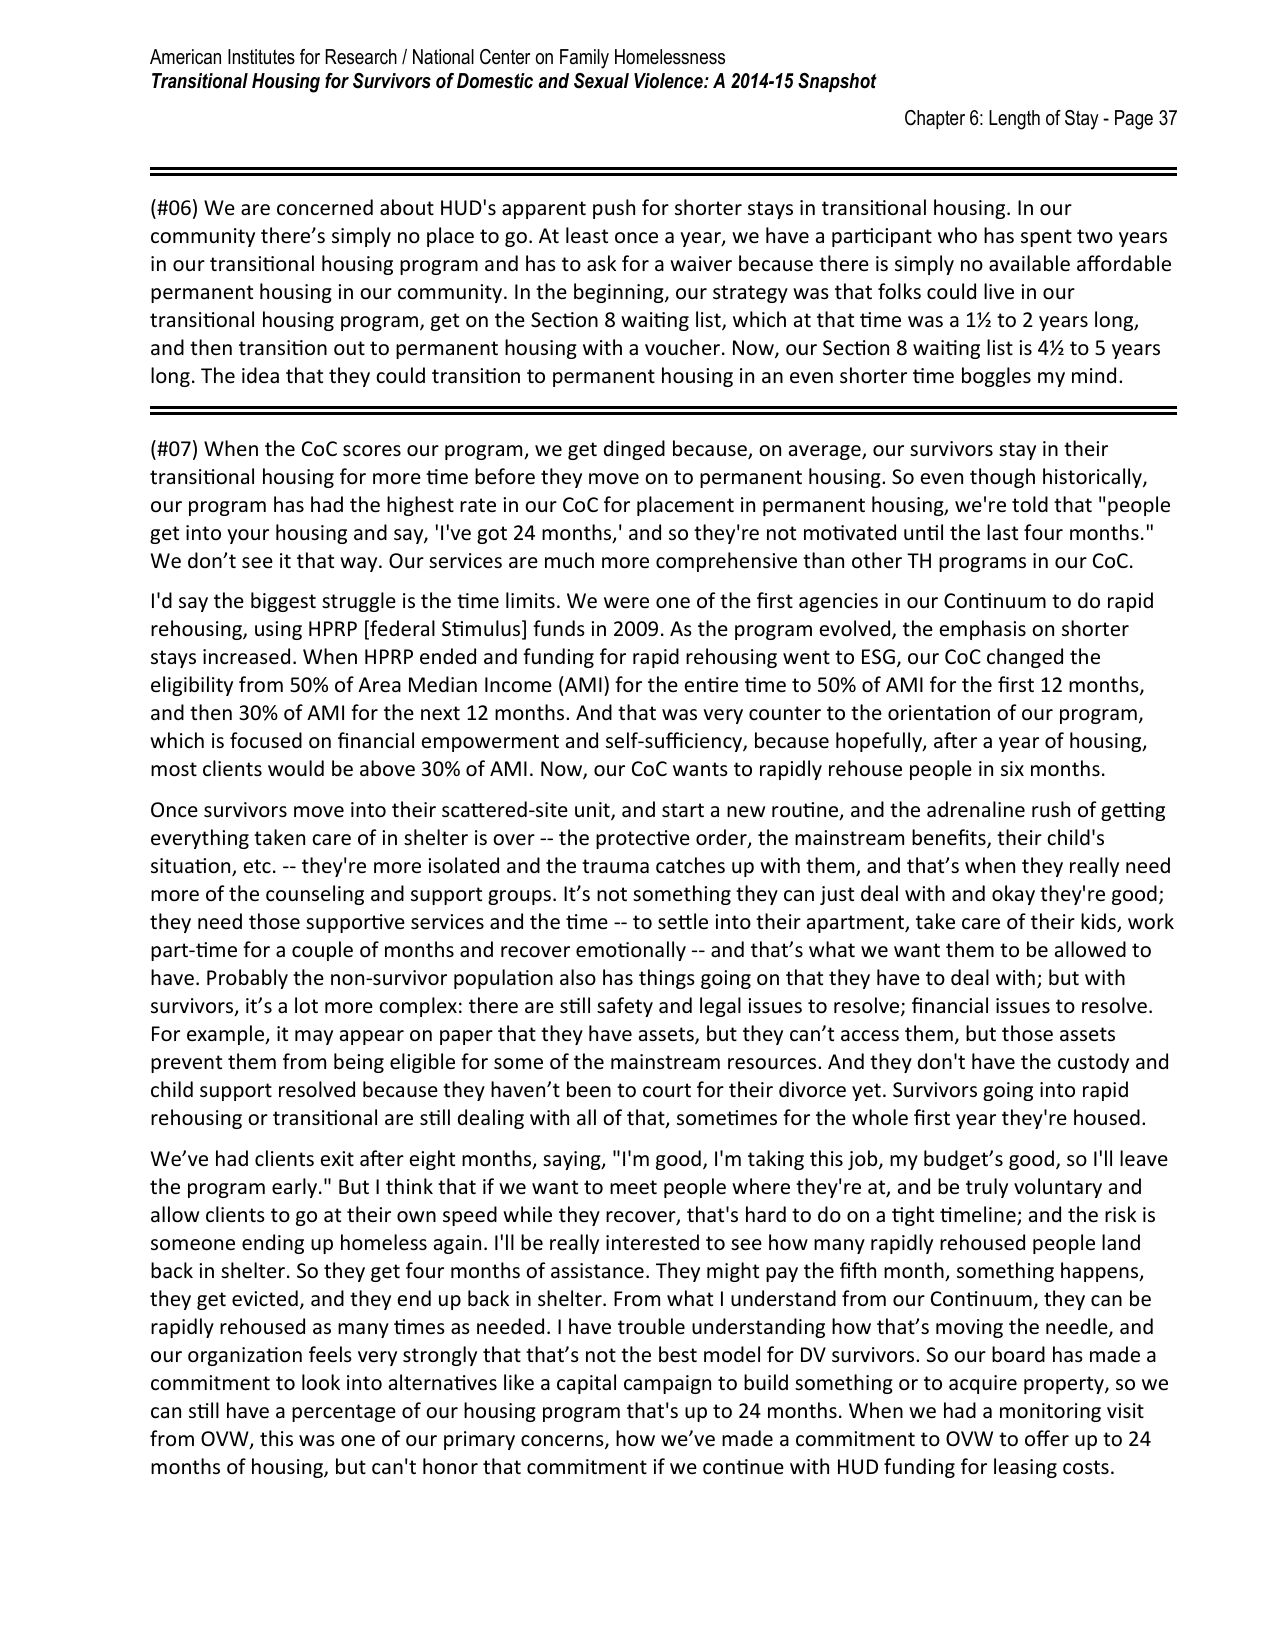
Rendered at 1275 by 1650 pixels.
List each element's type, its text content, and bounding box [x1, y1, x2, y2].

text We’ve had clients exit after eight months, saying, "I'm good, I'm taking this job, my budget’s good, so I'll leave the program early." But I think that if we want to meet people where they're at, and be truly voluntary and allow clients to go at their own speed while they recover, that's hard to do on a tight timeline; and the risk is someone ending up homeless again. I'll be really interested to see how many rapidly rehoused people land back in shelter. So they get four months of assistance. They might pay the fifth month, something happens, they get evicted, and they end up back in shelter. From what I understand from our Continuum, they can be rapidly rehoused as many times as needed. I have trouble understanding how that’s moving the needle, and our organization feels very strongly that that’s not the best model for DV survivors. So our board has made a commitment to look into alternatives like a capital campaign to build something or to acquire property, so we can still have a percentage of our housing program that's up to 24 months. When we had a monitoring visit from OVW, this was one of our primary concerns, how we’ve made a commitment to OVW to offer up to 24 months of housing, but can't honor that commitment if we continue with HUD funding for leasing costs. [150, 1144, 1177, 1480]
text Once survivors move into their scattered-site unit, and start a new routine, and the adrenaline rush of getting everything taken care of in shelter is over -- the protective order, the mainstream benefits, their child's situation, etc. -- they're more isolated and the trauma catches up with them, and that’s when they really need more of the counseling and support groups. It’s not something they can just deal with and okay they're good; they need those supportive services and the time -- to settle into their apartment, take care of their kids, work part-time for a couple of months and recover emotionally -- and that’s what we want them to be allowed to have. Probably the non-survivor population also has things going on that they have to deal with; but with survivors, it’s a lot more complex: there are still safety and legal issues to resolve; financial issues to resolve. For example, it may appear on paper that they have assets, but they can’t access them, but those assets prevent them from being eligible for some of the mainstream resources. And they don't have the custody and child support resolved because they haven’t been to court for their divorce yet. Survivors going into rapid rehousing or transitional are still dealing with all of that, sometimes for the whole first year they're housed. [150, 795, 1177, 1131]
text (#06) We are concerned about HUD's apparent push for shorter stays in transitional housing. In our community there’s simply no place to go. At least once a year, we have a participant who has spent two years in our transitional housing program and has to ask for a waiver because there is simply no available affordable permanent housing in our community. In the beginning, our strategy was that folks could live in our transitional housing program, get on the Section 8 waiting list, which at that time was a 1½ to 2 years long, and then transition out to permanent housing with a voucher. Now, our Section 8 waiting list is 4½ to 5 years long. The idea that they could transition to permanent housing in an even shorter time boggles my mind. [150, 176, 1177, 406]
text I'd say the biggest struggle is the time limits. We were one of the first agencies in our Continuum to do rapid rehousing, using HPRP [federal Stimulus] funds in 2009. As the program evolved, the emphasis on shorter stays increased. When HPRP ended and funding for rapid rehousing went to ESG, our CoC changed the eligibility from 50% of Area Median Income (AMI) for the entire time to 50% of AMI for the first 12 months, and then 30% of AMI for the next 12 months. And that was very counter to the orientation of our program, which is focused on financial empowerment and self-sufficiency, because hopefully, after a year of housing, most clients would be above 30% of AMI. Now, our CoC wants to rapidly rehouse people in six months. [150, 586, 1177, 783]
text (#07) When the CoC scores our program, we get dinged because, on average, our survivors stay in their transitional housing for more time before they move on to permanent housing. So even though historically, our program has had the highest rate in our CoC for placement in permanent housing, we're told that "people get into your housing and say, 'I've got 24 months,' and so they're not motivated until the last four months." We don’t see it that way. Our services are much more comprehensive than other TH programs in our CoC. [150, 434, 1177, 574]
